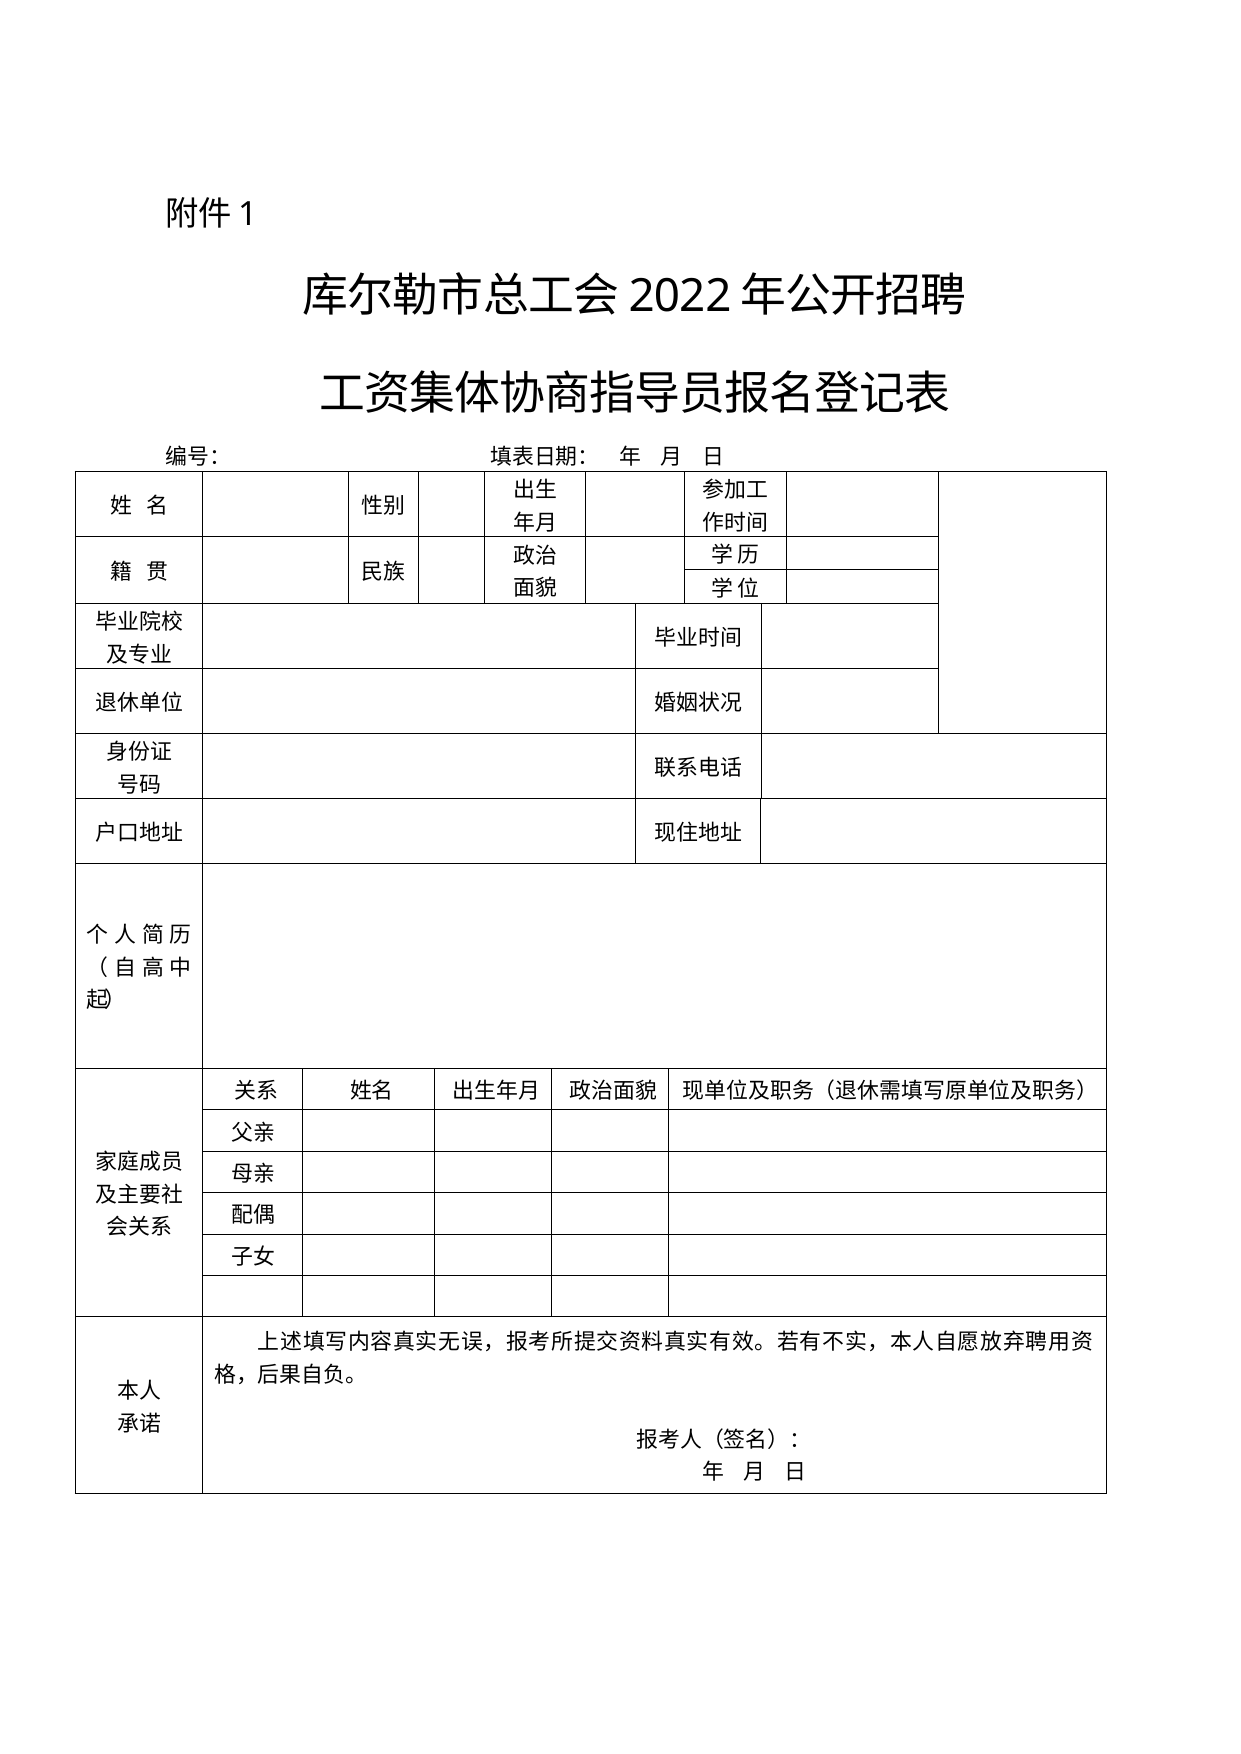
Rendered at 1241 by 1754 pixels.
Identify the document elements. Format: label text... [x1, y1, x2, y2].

table_cell [419, 537, 484, 603]
table_cell 学 位 [685, 570, 786, 603]
table_cell [669, 1276, 1106, 1316]
text 编号： 填表日期： 年 月 日 [165, 438, 1104, 471]
table_cell [552, 1235, 668, 1275]
table_cell [552, 1110, 668, 1151]
table_cell 现住地址 [636, 799, 760, 863]
table_cell [762, 604, 938, 668]
table_cell [669, 1152, 1106, 1192]
table_cell 配偶 [203, 1193, 302, 1233]
table_cell 户口地址 [76, 799, 202, 863]
table_cell [669, 1110, 1106, 1151]
table_cell [435, 1193, 551, 1233]
table_cell 退休单位 [76, 669, 202, 733]
table_cell [435, 1276, 551, 1316]
table_cell [761, 799, 1106, 863]
table_cell [203, 799, 635, 863]
table_header 性别 [349, 472, 418, 536]
table_cell [669, 1235, 1106, 1275]
table_cell [435, 1110, 551, 1151]
table_cell [552, 1276, 668, 1316]
table_cell 出生年月 [435, 1069, 551, 1109]
table_header [586, 472, 684, 536]
table_header [203, 472, 348, 536]
table_cell [203, 734, 635, 798]
table_cell 民族 [349, 537, 418, 603]
table_cell [303, 1276, 434, 1316]
table_cell 毕业院校及专业 [76, 604, 202, 668]
table_cell [762, 669, 938, 733]
table_cell [669, 1193, 1106, 1233]
table_cell [203, 1276, 302, 1316]
table_cell 子女 [203, 1235, 302, 1275]
table_cell 父亲 [203, 1110, 302, 1151]
table_cell 学 历 [685, 537, 786, 569]
table_cell [552, 1152, 668, 1192]
table_cell 籍 贯 [76, 537, 202, 603]
table_header [939, 472, 1106, 733]
table_header 参加工 作时间 [685, 472, 786, 536]
table_header [419, 472, 484, 536]
table_cell [435, 1235, 551, 1275]
table_cell [435, 1152, 551, 1192]
table_cell [762, 734, 1106, 798]
table_header [787, 472, 938, 536]
table_header 姓 名 [76, 472, 202, 536]
table_cell 本人 承诺 [76, 1317, 202, 1493]
table_cell 身份证 号码 [76, 734, 202, 798]
table_header 出生 年月 [485, 472, 585, 536]
table_cell [203, 604, 635, 668]
table_cell [203, 537, 348, 603]
table_cell [552, 1193, 668, 1233]
table_cell 联系电话 [636, 734, 761, 798]
table_cell 上述填写内容真实无误，报考所提交资料真实有效。若有不实，本人自愿放弃聘用资格，后果自负。 报考人（签名）： 年 月 日 [203, 1317, 1106, 1493]
table_cell 关系 [203, 1069, 302, 1109]
table_cell [203, 864, 1106, 1068]
table_cell 现单位及职务（退休需填写原单位及职务） [669, 1069, 1106, 1109]
table_cell [203, 669, 635, 733]
table_cell 家庭成员及主要社会关系 [76, 1069, 202, 1316]
table_cell [303, 1193, 434, 1233]
table_cell 个人简历（自高中起） [76, 864, 202, 1068]
table_cell 政治 面貌 [485, 537, 585, 603]
table_cell [787, 537, 938, 569]
table_cell 婚姻状况 [636, 669, 761, 733]
table_cell 毕业时间 [636, 604, 761, 668]
text 附件1 [165, 178, 1104, 243]
table_cell 母亲 [203, 1152, 302, 1192]
table_cell [787, 570, 938, 603]
text 库尔勒市总工会2022年公开招聘 [165, 243, 1104, 341]
text 工资集体协商指导员报名登记表 [165, 341, 1104, 438]
table_cell [303, 1110, 434, 1151]
table_cell [303, 1235, 434, 1275]
table_cell 姓名 [303, 1069, 434, 1109]
table_cell [303, 1152, 434, 1192]
table_cell [586, 537, 684, 603]
table_cell 政治面貌 [552, 1069, 668, 1109]
